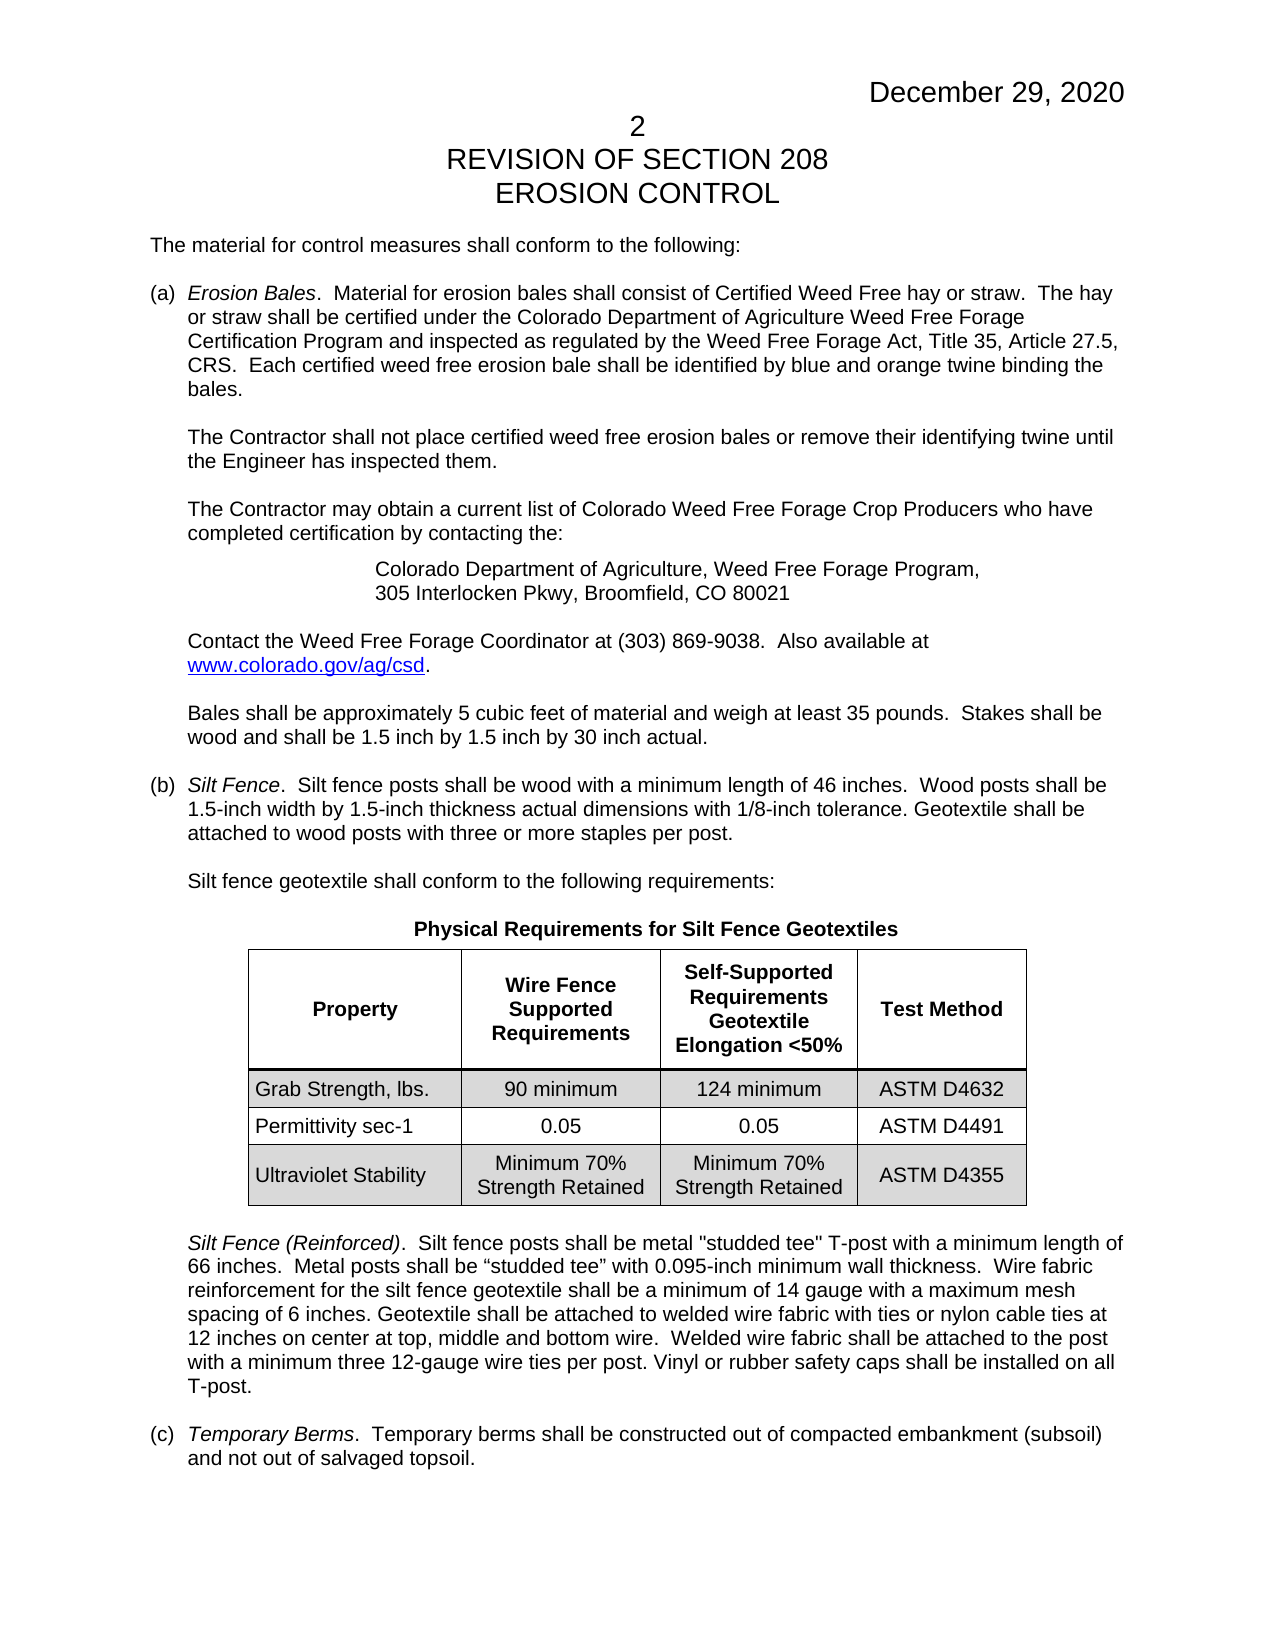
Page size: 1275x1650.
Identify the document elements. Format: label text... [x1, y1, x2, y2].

text The Contractor may obtain a current list of Colorado Weed Free Forage Crop Producers who have completed certification by contacting the: [187, 497, 1125, 544]
table_header Wire Fence Supported Requirements [462, 950, 660, 1068]
table_cell 124 minimum [661, 1071, 857, 1107]
table_cell Grab Strength, lbs. [249, 1071, 461, 1107]
text 305 Interlocken Pkwy, Broomfield, CO 80021 [375, 581, 1125, 605]
list Erosion Bales. Material for erosion bales shall consist of Certified Weed Free hay or straw. The hay or straw shall be certified under the Colorado Department of Agriculture Weed Free Forage Certification Program and inspected as regulated by the Weed Free Forage Act, Title 35, Article 27.5, CRS. Each certified weed free erosion bale shall be identified by blue and orange twine binding the bales. [150, 281, 1125, 401]
table_cell Minimum 70% Strength Retained [661, 1145, 857, 1205]
table_cell Permittivity sec-1 [249, 1108, 461, 1144]
table_header Self-Supported Requirements Geotextile Elongation <50% [661, 950, 857, 1068]
text Colorado Department of Agriculture, Weed Free Forage Program, [375, 557, 1125, 581]
table_cell 0.05 [661, 1108, 857, 1144]
table_header Test Method [858, 950, 1026, 1068]
text Contact the Weed Free Forage Coordinator at (303) 869-9038. Also available at www.colorado.gov/ag/csd. [187, 629, 1125, 677]
list Temporary Berms. Temporary berms shall be constructed out of compacted embankment (subsoil) and not out of salvaged topsoil. [150, 1422, 1125, 1470]
text Bales shall be approximately 5 cubic feet of material and weigh at least 35 pounds. Stakes shall be wood and shall be 1.5 inch by 1.5 inch by 30 inch actual. [187, 701, 1125, 749]
table_cell ASTM D4491 [858, 1108, 1026, 1144]
text Silt Fence (Reinforced). Silt fence posts shall be metal "studded tee" T-post with a minimum length of 66 inches. Metal posts shall be “studded tee” with 0.095-inch minimum wall thickness. Wire fabric reinforcement for the silt fence geotextile shall be a minimum of 14 gauge with a maximum mesh spacing of 6 inches. Geotextile shall be attached to welded wire fabric with ties or nylon cable ties at 12 inches on center at top, middle and bottom wire. Welded wire fabric shall be attached to the post with a minimum three 12-gauge wire ties per post. Vinyl or rubber safety caps shall be installed on all T-post. [187, 1230, 1125, 1398]
table_cell ASTM D4355 [858, 1145, 1026, 1205]
table_cell 90 minimum [462, 1071, 660, 1107]
table_cell ASTM D4632 [858, 1071, 1026, 1107]
list Silt Fence. Silt fence posts shall be wood with a minimum length of 46 inches. Wood posts shall be 1.5-inch width by 1.5-inch thickness actual dimensions with 1/8-inch tolerance. Geotextile shall be attached to wood posts with three or more staples per post. [150, 773, 1125, 844]
text The material for control measures shall conform to the following: [150, 233, 1125, 257]
table_header Property [249, 950, 461, 1068]
table_cell Ultraviolet Stability [249, 1145, 461, 1205]
table_cell 0.05 [462, 1108, 660, 1144]
text Physical Requirements for Silt Fence Geotextiles [187, 916, 1125, 940]
text Silt fence geotextile shall conform to the following requirements: [187, 868, 1125, 892]
table_cell Minimum 70% Strength Retained [462, 1145, 660, 1205]
text The Contractor shall not place certified weed free erosion bales or remove their identifying twine until the Engineer has inspected them. [187, 425, 1125, 473]
